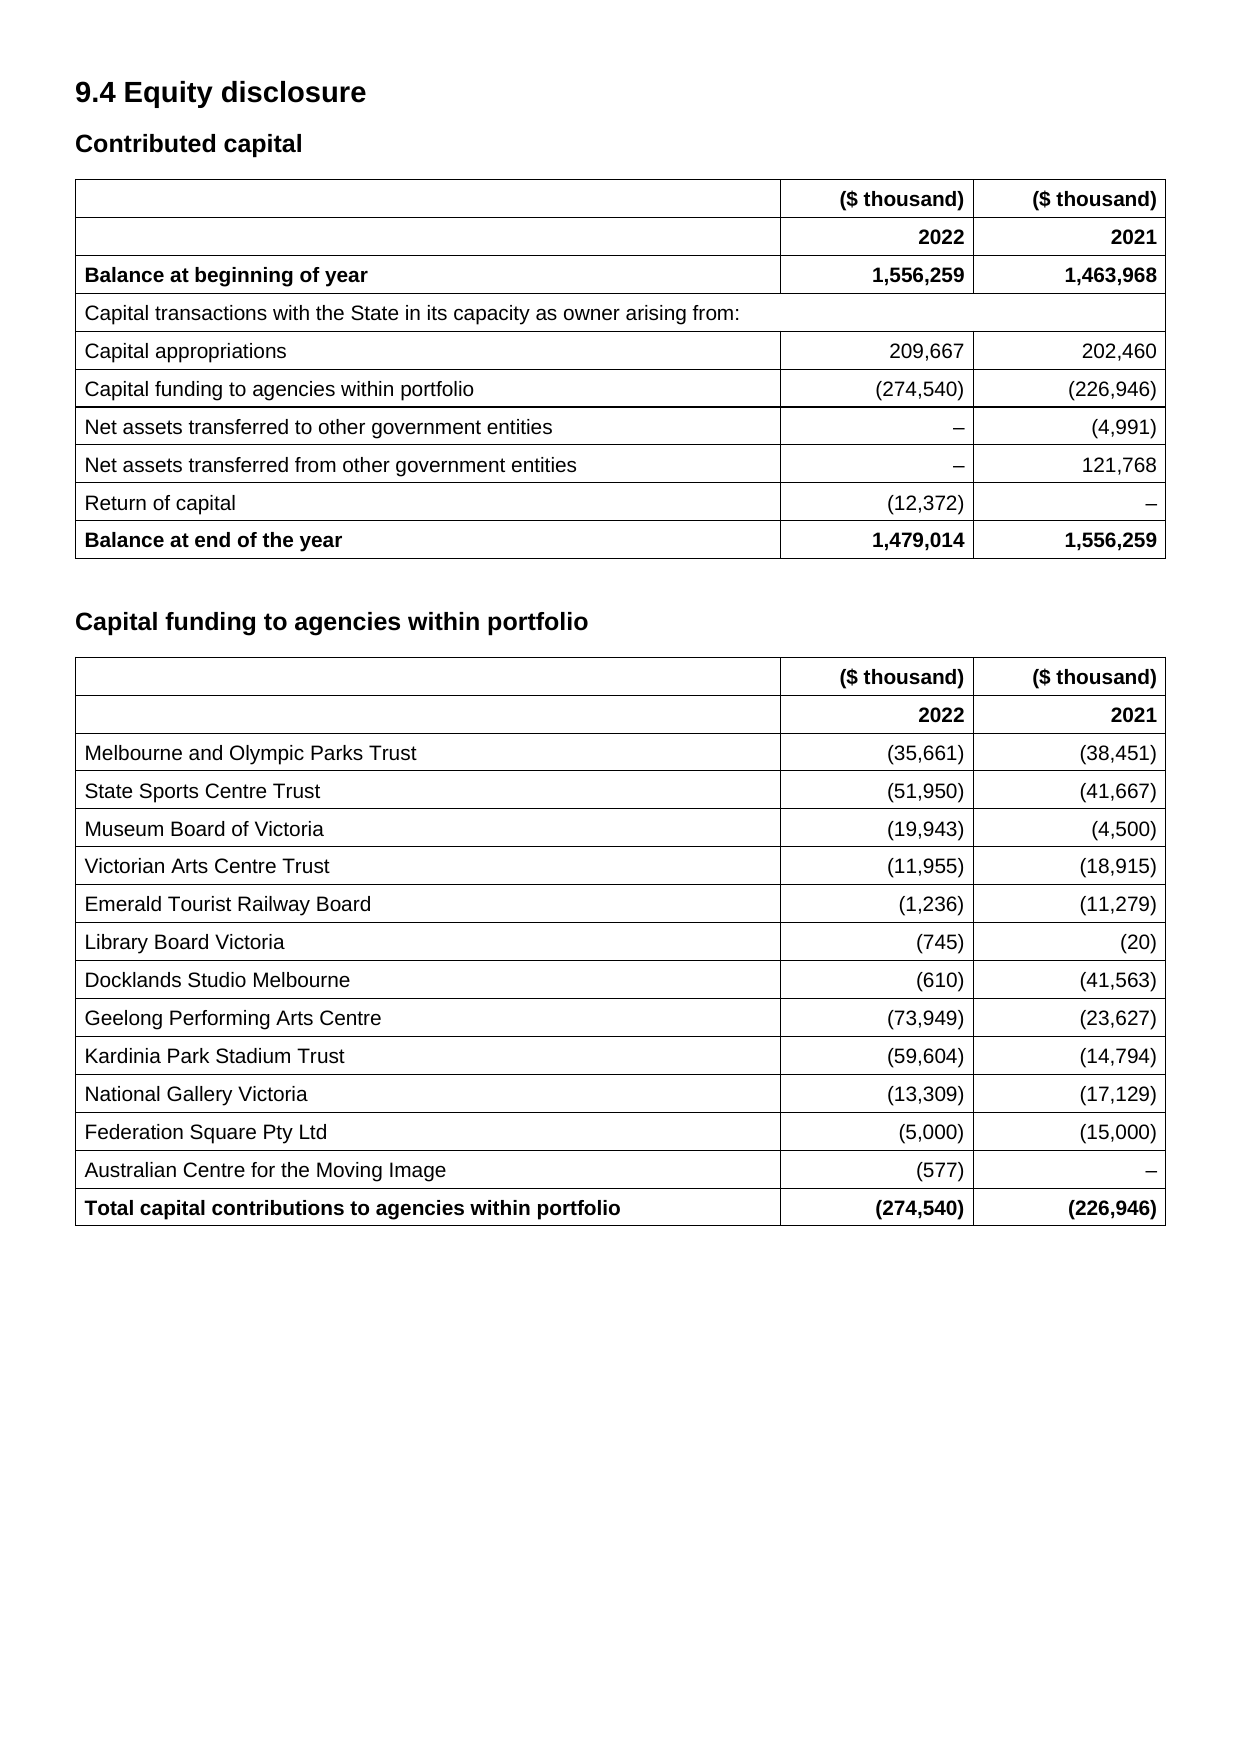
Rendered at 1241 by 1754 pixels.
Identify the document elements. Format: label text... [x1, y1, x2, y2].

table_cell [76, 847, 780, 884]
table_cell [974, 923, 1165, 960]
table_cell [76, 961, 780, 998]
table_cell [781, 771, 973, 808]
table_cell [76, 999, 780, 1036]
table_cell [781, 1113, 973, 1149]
subtitle Contributed capital [75, 129, 1165, 158]
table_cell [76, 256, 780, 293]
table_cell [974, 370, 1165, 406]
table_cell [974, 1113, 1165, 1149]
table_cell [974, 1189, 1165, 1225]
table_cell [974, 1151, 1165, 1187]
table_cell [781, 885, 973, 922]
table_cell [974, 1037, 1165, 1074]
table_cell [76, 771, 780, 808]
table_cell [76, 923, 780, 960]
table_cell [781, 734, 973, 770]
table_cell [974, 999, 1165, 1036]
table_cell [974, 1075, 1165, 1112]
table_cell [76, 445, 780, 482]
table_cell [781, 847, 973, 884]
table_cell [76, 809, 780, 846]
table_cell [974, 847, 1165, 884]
subtitle Capital funding to agencies within portfolio [75, 607, 1165, 636]
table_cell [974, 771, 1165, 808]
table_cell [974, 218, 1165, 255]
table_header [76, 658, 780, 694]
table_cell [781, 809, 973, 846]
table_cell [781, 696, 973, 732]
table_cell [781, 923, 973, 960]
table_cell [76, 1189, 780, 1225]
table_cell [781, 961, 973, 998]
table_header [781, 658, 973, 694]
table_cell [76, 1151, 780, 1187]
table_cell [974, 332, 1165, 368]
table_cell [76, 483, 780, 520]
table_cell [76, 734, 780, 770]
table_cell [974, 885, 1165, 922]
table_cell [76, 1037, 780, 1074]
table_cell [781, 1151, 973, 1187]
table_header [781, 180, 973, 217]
subtitle 9.4 Equity disclosure [75, 75, 1165, 108]
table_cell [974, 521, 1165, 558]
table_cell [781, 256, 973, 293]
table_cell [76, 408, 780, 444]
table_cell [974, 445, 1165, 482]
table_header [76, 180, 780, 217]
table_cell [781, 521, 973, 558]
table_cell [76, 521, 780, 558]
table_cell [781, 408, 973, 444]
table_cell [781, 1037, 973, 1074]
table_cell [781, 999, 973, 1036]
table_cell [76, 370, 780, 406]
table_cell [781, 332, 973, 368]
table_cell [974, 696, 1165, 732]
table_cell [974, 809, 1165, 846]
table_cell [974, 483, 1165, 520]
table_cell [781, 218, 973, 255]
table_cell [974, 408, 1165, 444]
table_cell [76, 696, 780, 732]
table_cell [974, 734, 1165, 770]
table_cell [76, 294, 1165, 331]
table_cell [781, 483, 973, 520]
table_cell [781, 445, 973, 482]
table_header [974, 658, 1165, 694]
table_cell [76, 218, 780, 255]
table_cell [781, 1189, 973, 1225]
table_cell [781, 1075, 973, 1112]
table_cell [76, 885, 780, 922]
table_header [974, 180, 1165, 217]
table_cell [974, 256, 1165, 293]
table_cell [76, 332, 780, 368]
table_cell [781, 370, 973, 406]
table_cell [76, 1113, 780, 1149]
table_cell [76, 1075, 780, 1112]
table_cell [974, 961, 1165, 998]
